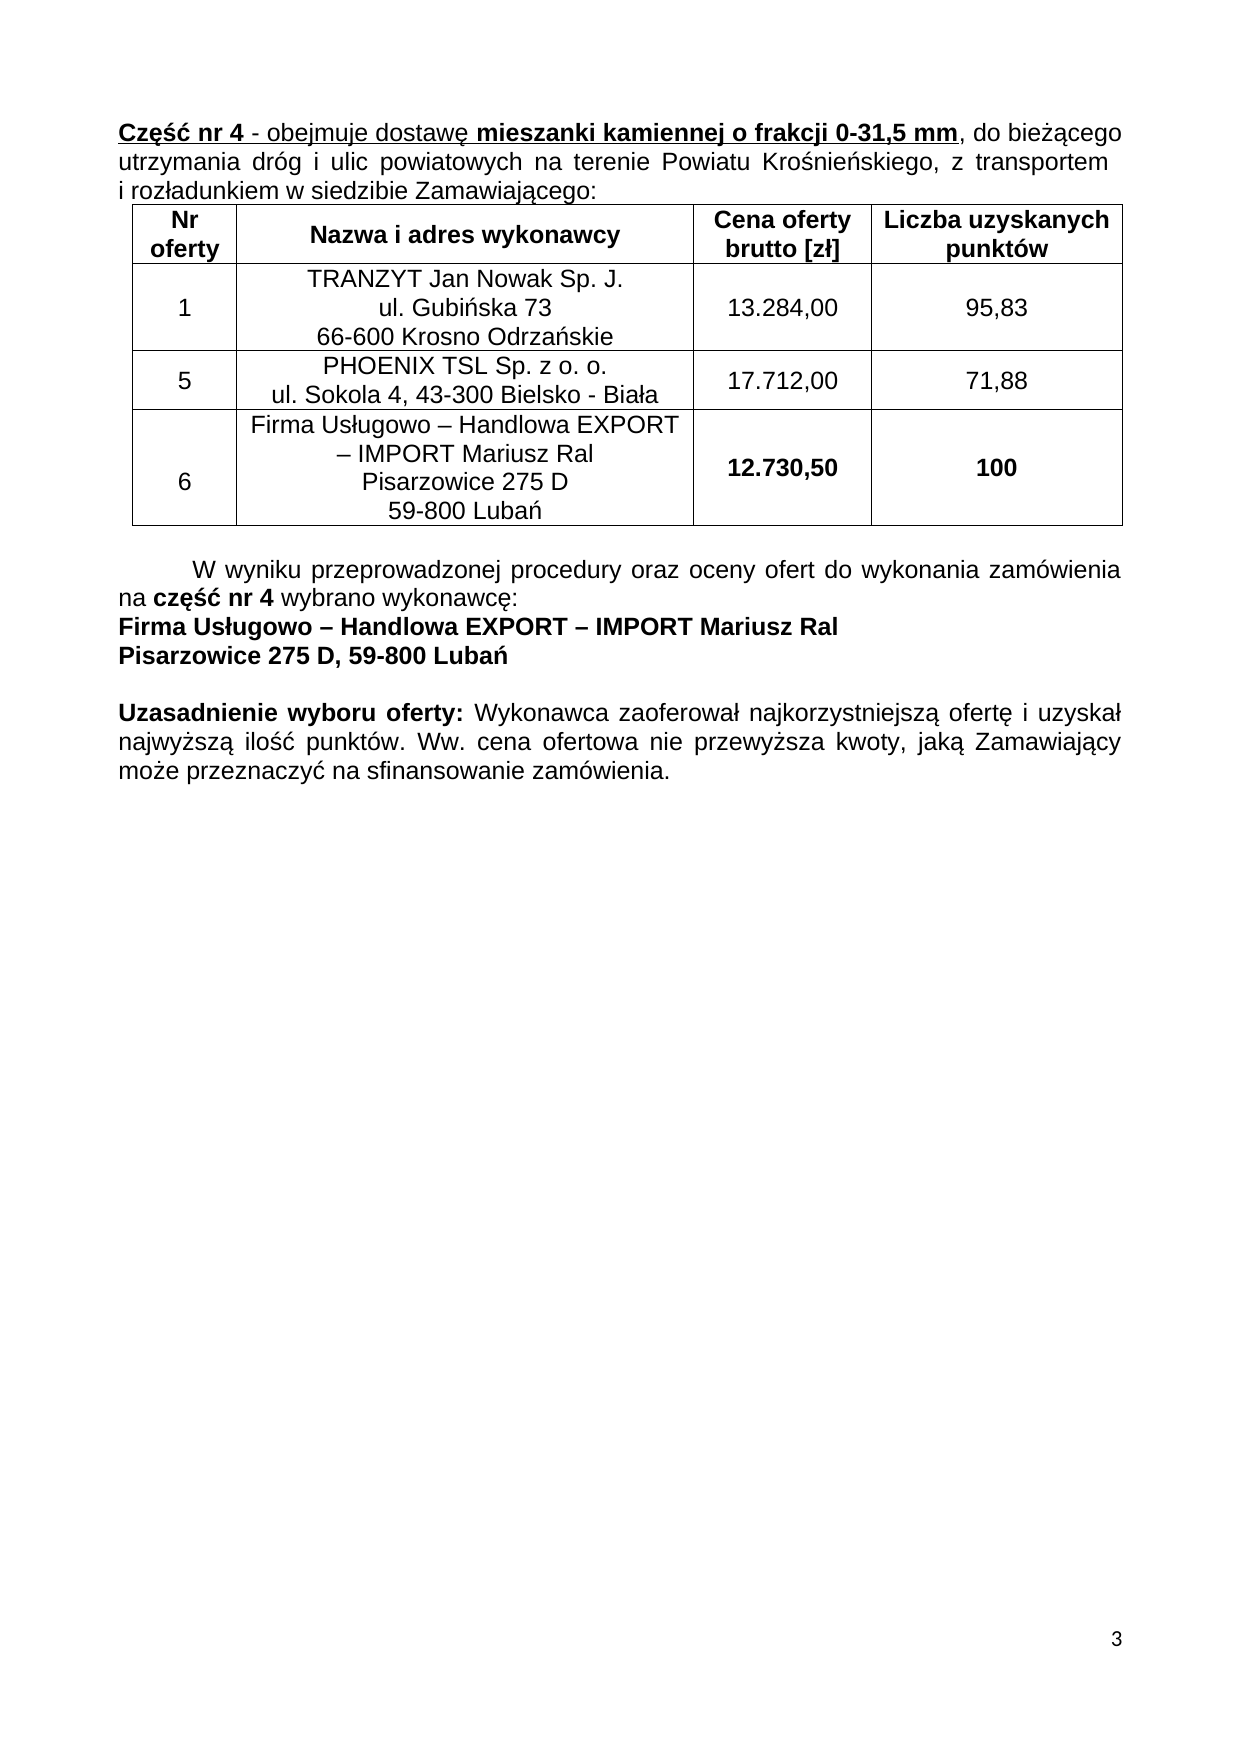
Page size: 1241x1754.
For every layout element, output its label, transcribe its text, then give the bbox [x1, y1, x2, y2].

table_cell TRANZYT Jan Nowak Sp. J. ul. Gubińska 73 66-600 Krosno Odrzańskie [237, 264, 693, 350]
table_cell 1 [133, 264, 236, 350]
table_cell 17.712,00 [694, 351, 871, 409]
table_cell 71,88 [872, 351, 1122, 409]
text Pisarzowice 275 D, 59-800 Lubań [118, 641, 1122, 669]
table_cell 6 [133, 410, 236, 525]
table_header Nazwa i adres wykonawcy [237, 205, 693, 263]
table_cell 13.284,00 [694, 264, 871, 350]
table_cell Firma Usługowo – Handlowa EXPORT – IMPORT Mariusz Ral Pisarzowice 275 D 59-800 Lubań [237, 410, 693, 525]
table_cell PHOENIX TSL Sp. z o. o. ul. Sokola 4, 43-300 Bielsko - Biała [237, 351, 693, 409]
text Uzasadnienie wyboru oferty: Wykonawca zaoferował najkorzystniejszą ofertę i uzyskał najwyższą ilość punktów. Ww. cena ofertowa nie przewyższa kwoty, jaką Zamawiający może przeznaczyć na sfinansowanie zamówienia. [118, 698, 1122, 784]
text Firma Usługowo – Handlowa EXPORT – IMPORT Mariusz Ral [118, 612, 1122, 641]
subtitle Część nr 4 - obejmuje dostawę mieszanki kamiennej o frakcji 0-31,5 mm, do bieżącego utrzymania dróg i ulic powiatowych na terenie Powiatu Krośnieńskiego, z transportem i rozładunkiem w siedzibie Zamawiającego: [118, 118, 1122, 204]
table_header Liczba uzyskanych punktów [872, 205, 1122, 263]
table_header Cena oferty brutto [zł] [694, 205, 871, 263]
table_header Nr oferty [133, 205, 236, 263]
table_cell 100 [872, 410, 1122, 525]
table_cell 12.730,50 [694, 410, 871, 525]
table_cell 95,83 [872, 264, 1122, 350]
text W wyniku przeprowadzonej procedury oraz oceny ofert do wykonania zamówienia na część nr 4 wybrano wykonawcę: [118, 554, 1122, 612]
table_cell 5 [133, 351, 236, 409]
